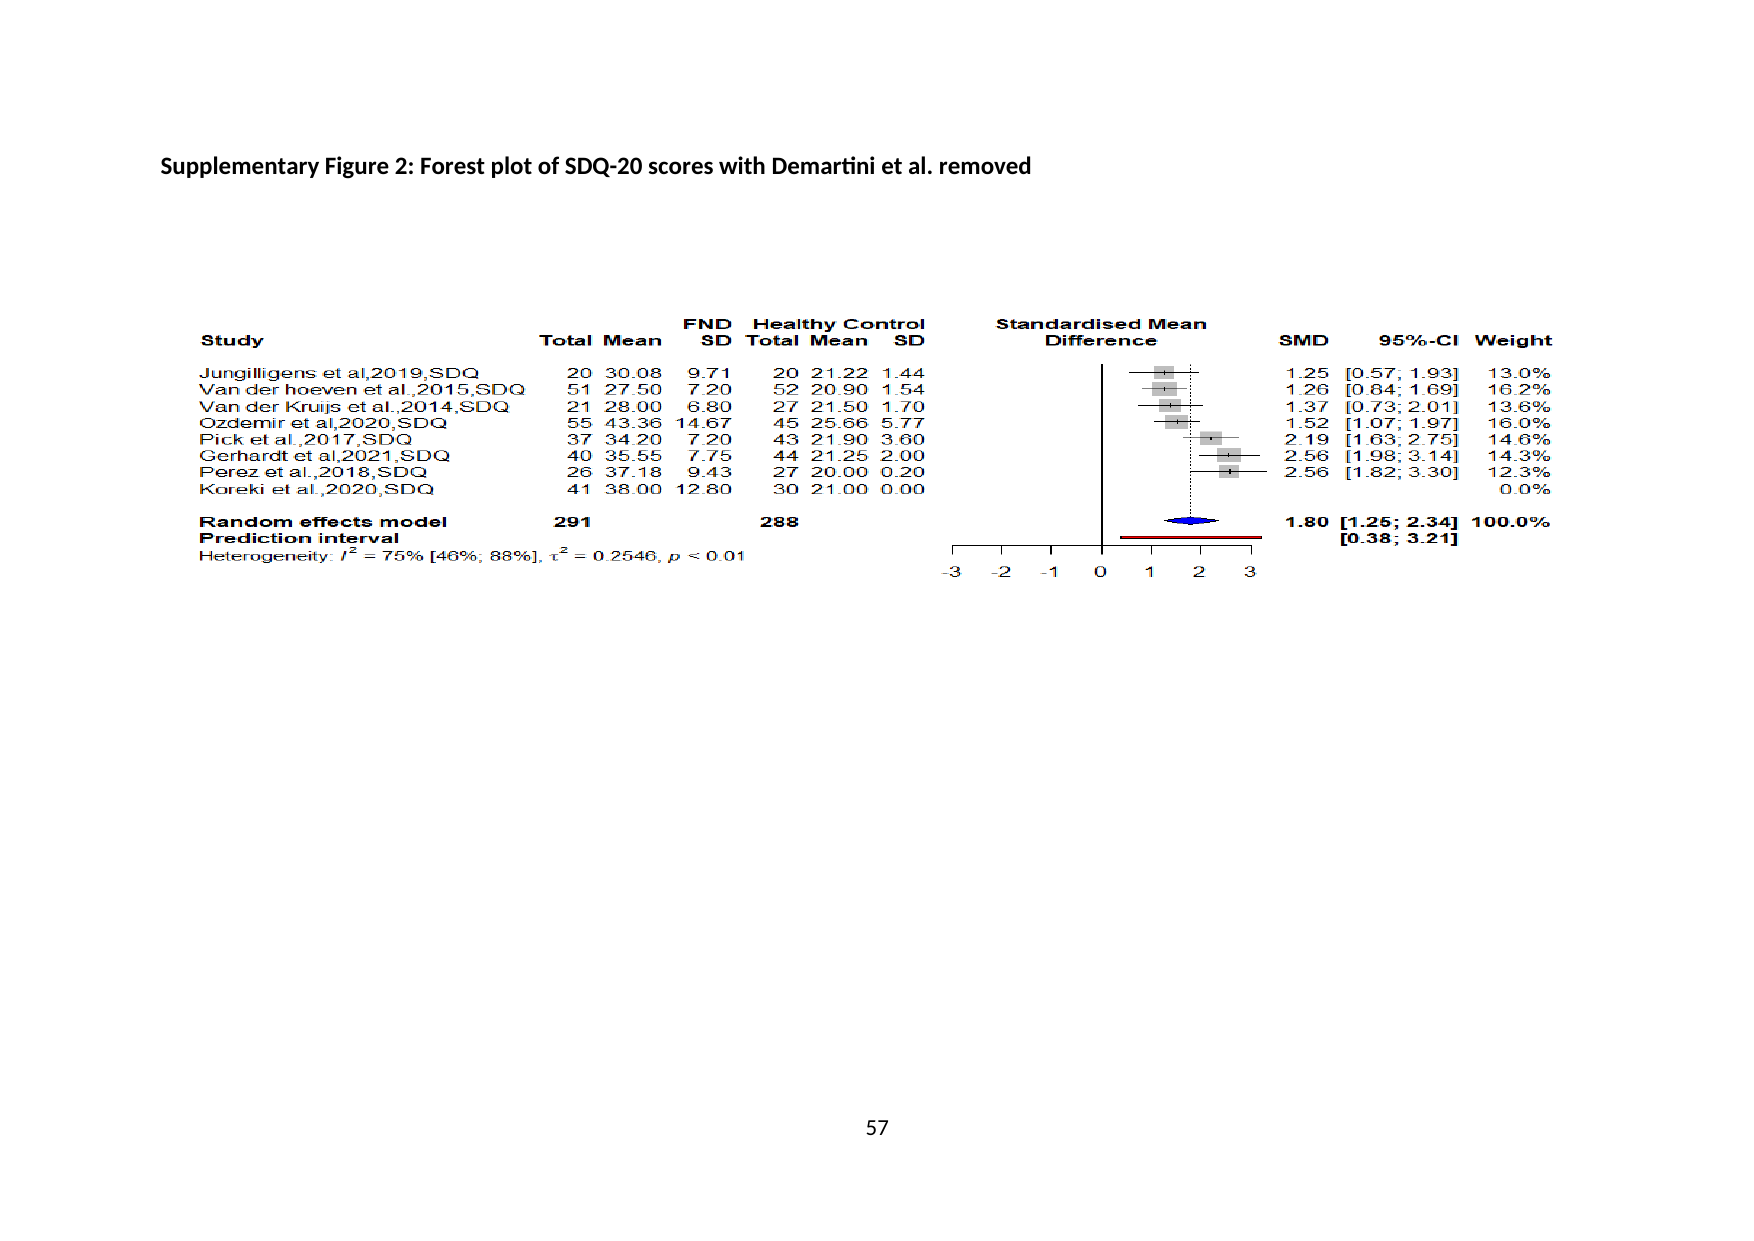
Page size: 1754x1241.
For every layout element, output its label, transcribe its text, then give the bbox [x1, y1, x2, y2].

subtitle Supplementary Figure 2: Forest plot of SDQ-20 scores with Demartini et al. removed [160, 150, 1604, 181]
picture [150, 180, 1603, 696]
